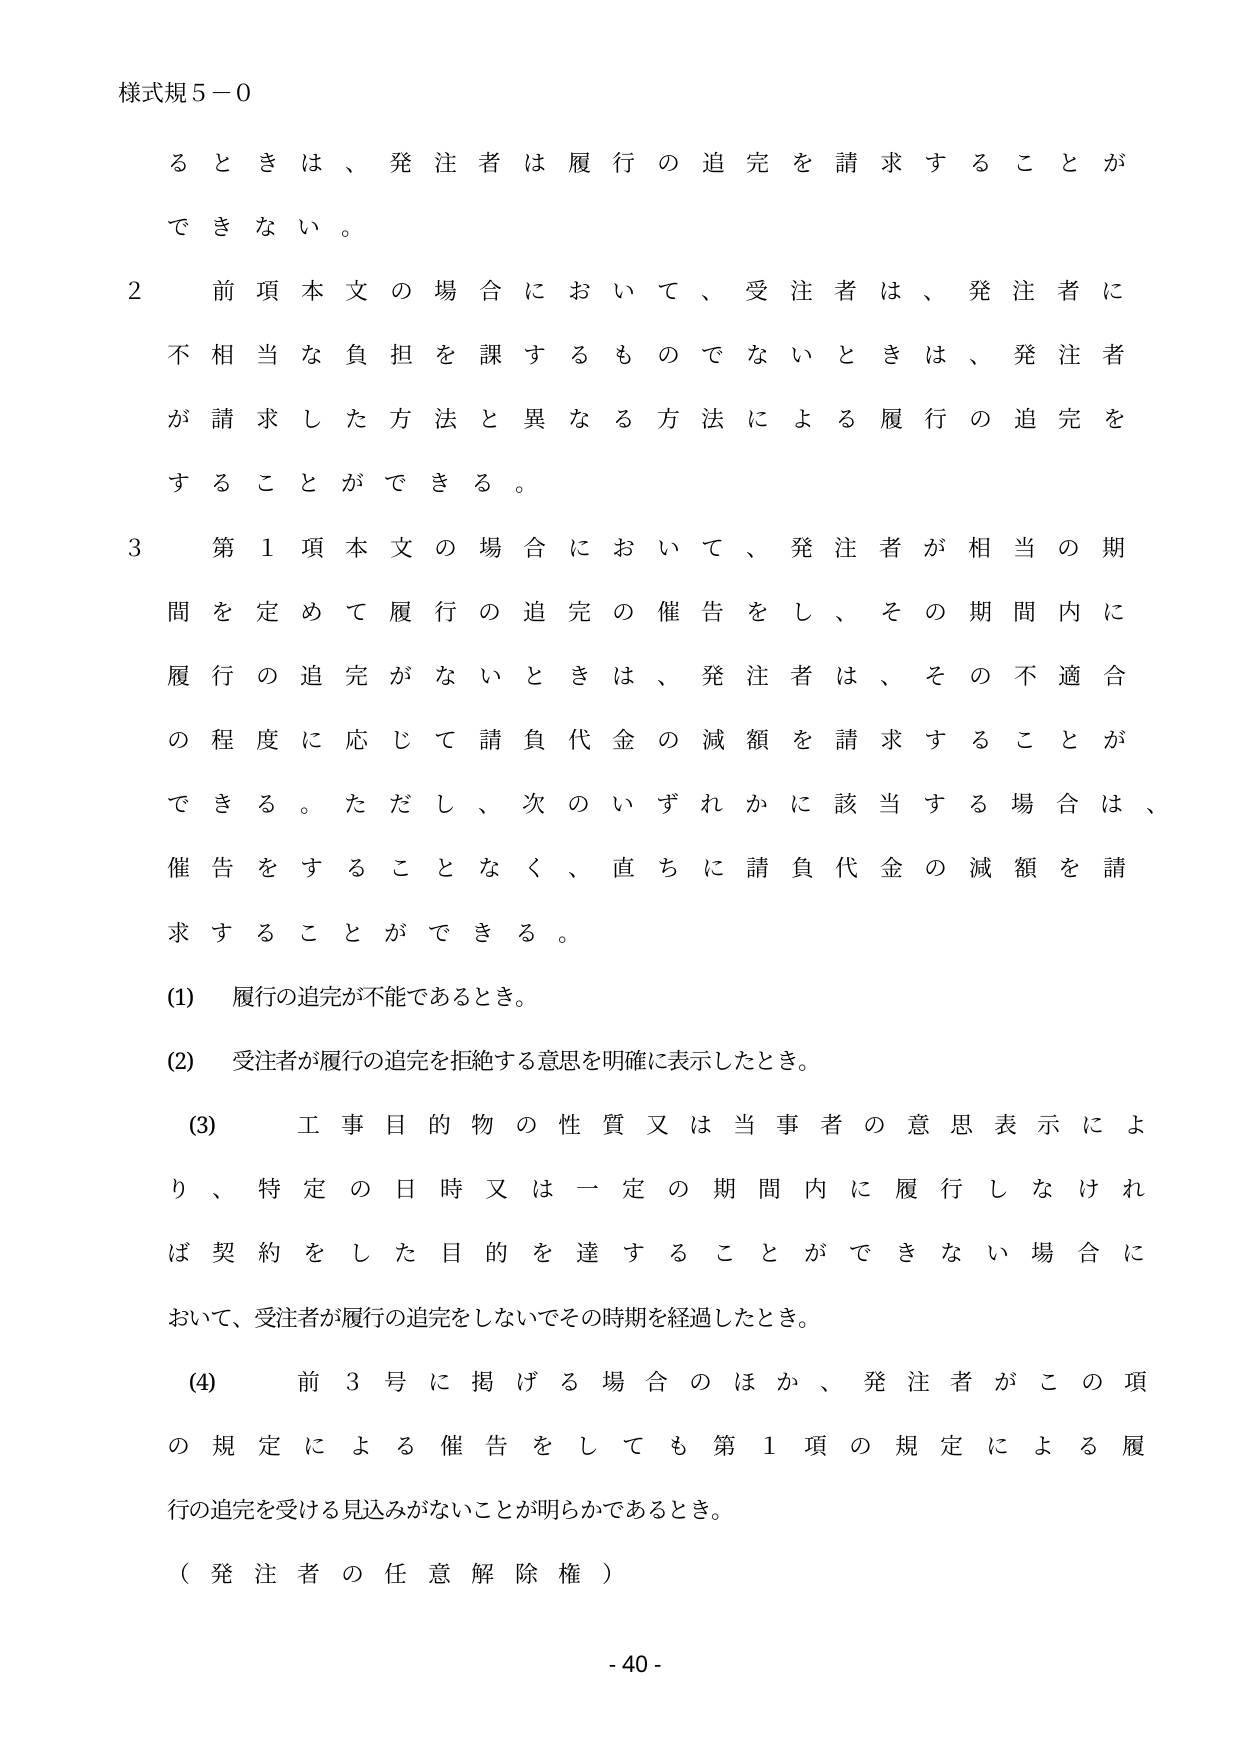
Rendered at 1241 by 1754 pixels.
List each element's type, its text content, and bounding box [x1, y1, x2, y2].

text ２ 前項本文の場合において、受注者は、発注者に不相当な負担を課するものでないときは、発注者が請求した方法と異なる方法による履行の追完をすることができる。 [123, 257, 1146, 514]
text (3) 工事目的物の性質又は当事者の意思表示により、特定の日時又は一定の期間内に履行しなければ契約をした目的を達することができない場合において、受注者が履行の追完をしないでその時期を経過したとき。 [123, 1091, 1146, 1348]
text （発注者の任意解除権） [123, 1541, 1146, 1605]
text (1) 履行の追完が不能であるとき。 [123, 963, 1146, 1027]
text ３ 第１項本文の場合において、発注者が相当の期間を定めて履行の追完の催告をし、その期間内に履行の追完がないときは、発注者は、その不適合の程度に応じて請負代金の減額を請求することができる。ただし、次のいずれかに該当する場合は、催告をすることなく、直ちに請負代金の減額を請求することができる。 [123, 514, 1146, 963]
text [123, 129, 1146, 257]
text (2) 受注者が履行の追完を拒絶する意思を明確に表示したとき。 [123, 1027, 1146, 1091]
text (4) 前３号に掲げる場合のほか、発注者がこの項の規定による催告をしても第１項の規定による履行の追完を受ける見込みがないことが明らかであるとき。 [123, 1348, 1146, 1541]
